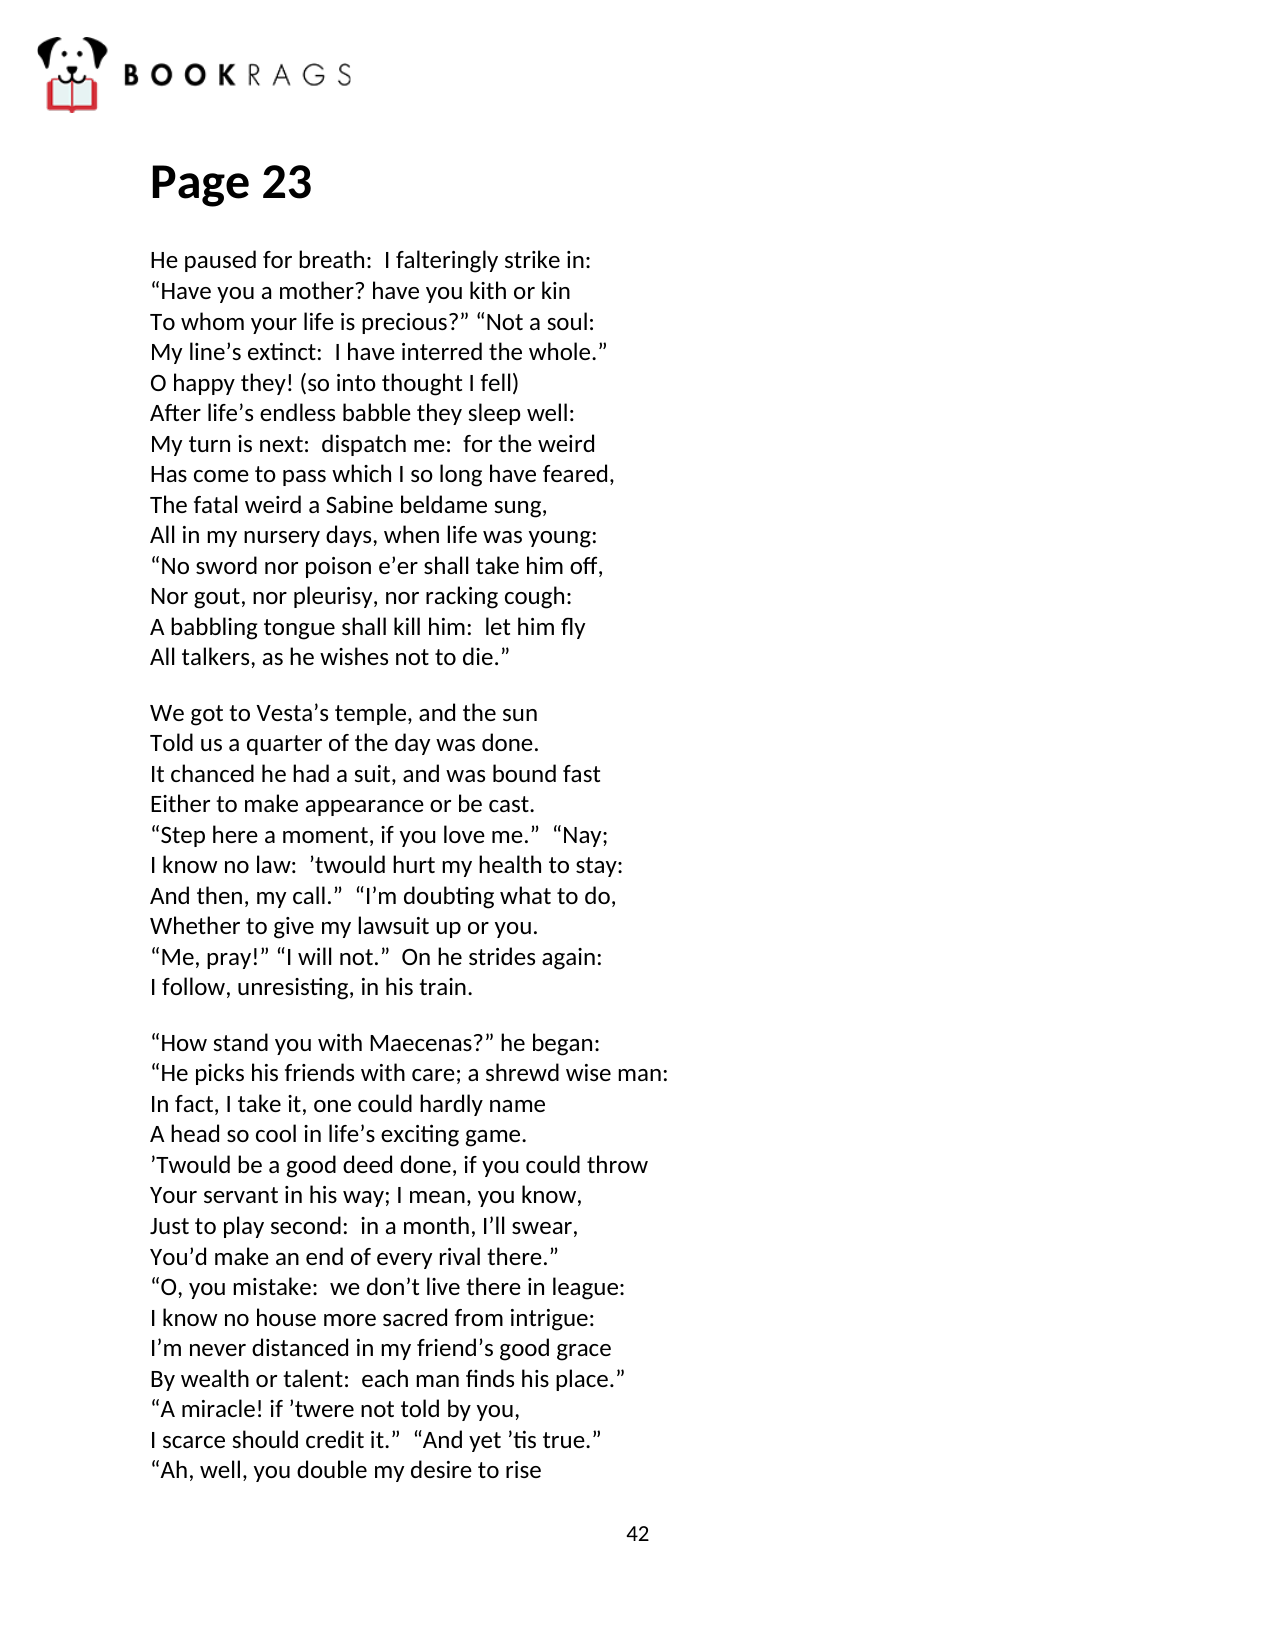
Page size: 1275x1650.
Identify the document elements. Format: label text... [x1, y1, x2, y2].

text We got to Vesta’s temple, and the sun Told us a quarter of the day was done. It chanced he had a suit, and was bound fast Either to make appearance or be cast. “Step here a moment, if you love me.” “Nay; I know no law: ’twould hurt my health to stay: And then, my call.” “I’m doubting what to do, Whether to give my lawsuit up or you. “Me, pray!” “I will not.” On he strides again: I follow, unresisting, in his train. [150, 697, 1125, 1002]
text He paused for breath: I falteringly strike in: “Have you a mother? have you kith or kin To whom your life is precious?” “Not a soul: My line’s extinct: I have interred the whole.” O happy they! (so into thought I fell) After life’s endless babble they sleep well: My turn is next: dispatch me: for the weird Has come to pass which I so long have feared, The fatal weird a Sabine beldame sung, All in my nursery days, when life was young: “No sword nor poison e’er shall take him off, Nor gout, nor pleurisy, nor racking cough: A babbling tongue shall kill him: let him fly All talkers, as he wishes not to die.” [150, 244, 1125, 672]
text Page 23 [150, 150, 1125, 211]
picture [37, 37, 351, 113]
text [150, 1027, 1125, 1485]
